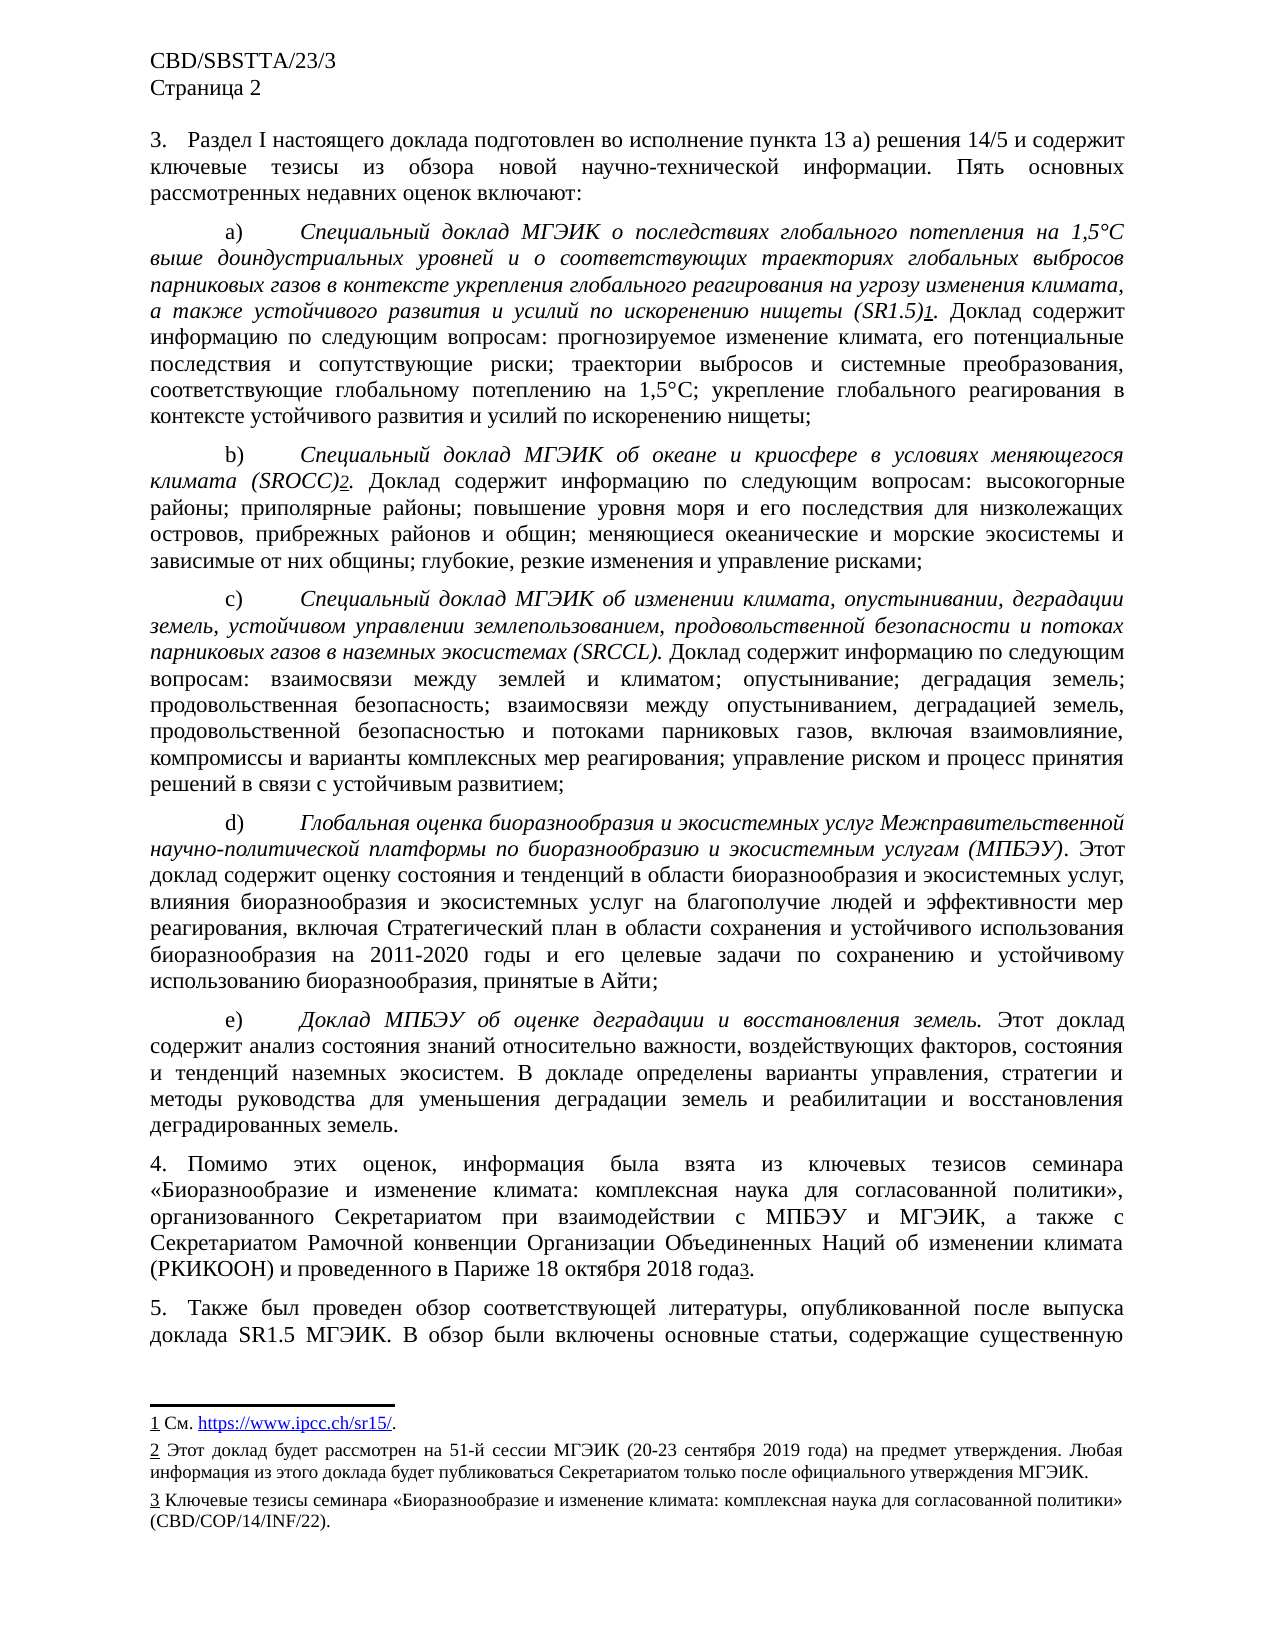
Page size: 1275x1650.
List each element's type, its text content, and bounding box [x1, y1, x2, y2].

list Специальный доклад МГЭИК об изменении климата, опустынивании, деградации земель, устойчивом управлении землепользованием, продовольственной безопасности и потоках парниковых газов в наземных экосистемах (SRCCL). Доклад содержит информацию по следующим вопросам: взаимосвязи между землей и климатом; опустынивание; деградация земель; продовольственная безопасность; взаимосвязи между опустыниванием, деградацией земель, продовольственной безопасностью и потоками парниковых газов, включая взаимовлияние, компромиссы и варианты комплексных мер реагирования; управление риском и процесс принятия решений в связи с устойчивым развитием; [150, 586, 1125, 796]
list Глобальная оценка биоразнообразия и экосистемных услуг Межправительственной научно-политической платформы по биоразнообразию и экосистемным услугам (МПБЭУ). Этот доклад содержит оценку состояния и тенденций в области биоразнообразия и экосистемных услуг, влияния биоразнообразия и экосистемных услуг на благополучие людей и эффективности мер реагирования, включая Стратегический план в области сохранения и устойчивого использования биоразнообразия на 2011-2020 годы и его целевые задачи по сохранению и устойчивому использованию биоразнообразия, принятые в Айти; [150, 809, 1125, 993]
list Специальный доклад МГЭИК об океане и криосфере в условиях меняющегося климата (SROCC). Доклад содержит информацию по следующим вопросам: высокогорные районы; приполярные районы; повышение уровня моря и его последствия для низколежащих островов, прибрежных районов и общин; меняющиеся океанические и морские экосистемы и зависимые от них общины; глубокие, резкие изменения и управление рисками; [150, 441, 1125, 573]
text Раздел I настоящего доклада подготовлен во исполнение пункта 13 a) решения 14/5 и содержит ключевые тезисы из обзора новой научно-технической информации. Пять основных рассмотренных недавних оценок включают: [150, 126, 1125, 205]
list Специальный доклад МГЭИК о последствиях глобального потепления на 1,5°C выше доиндустриальных уровней и о соответствующих траекториях глобальных выбросов парниковых газов в контексте укрепления глобального реагирования на угрозу изменения климата, а также устойчивого развития и усилий по искоренению нищеты (SR1.5). Доклад содержит информацию по следующим вопросам: прогнозируемое изменение климата, его потенциальные последствия и сопутствующие риски; траектории выбросов и системные преобразования, соответствующие глобальному потеплению на 1,5°C; укрепление глобального реагирования в контексте устойчивого развития и усилий по искоренению нищеты; [150, 218, 1125, 429]
text Помимо этих оценок, информация была взята из ключевых тезисов семинара «Биоразнообразие и изменение климата: комплексная наука для согласованной политики», организованного Секретариатом при взаимодействии с МПБЭУ и МГЭИК, а также с Секретариатом Рамочной конвенции Организации Объединенных Наций об изменении климата (РКИКООН) и проведенного в Париже 18 октября 2018 года. [150, 1150, 1125, 1282]
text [150, 1294, 1125, 1347]
list Доклад МПБЭУ об оценке деградации и восстановления земель. Этот доклад содержит анализ состояния знаний относительно важности, воздействующих факторов, состояния и тенденций наземных экосистем. В докладе определены варианты управления, стратегии и методы руководства для уменьшения деградации земель и реабилитации и восстановления деградированных земель. [150, 1006, 1125, 1138]
